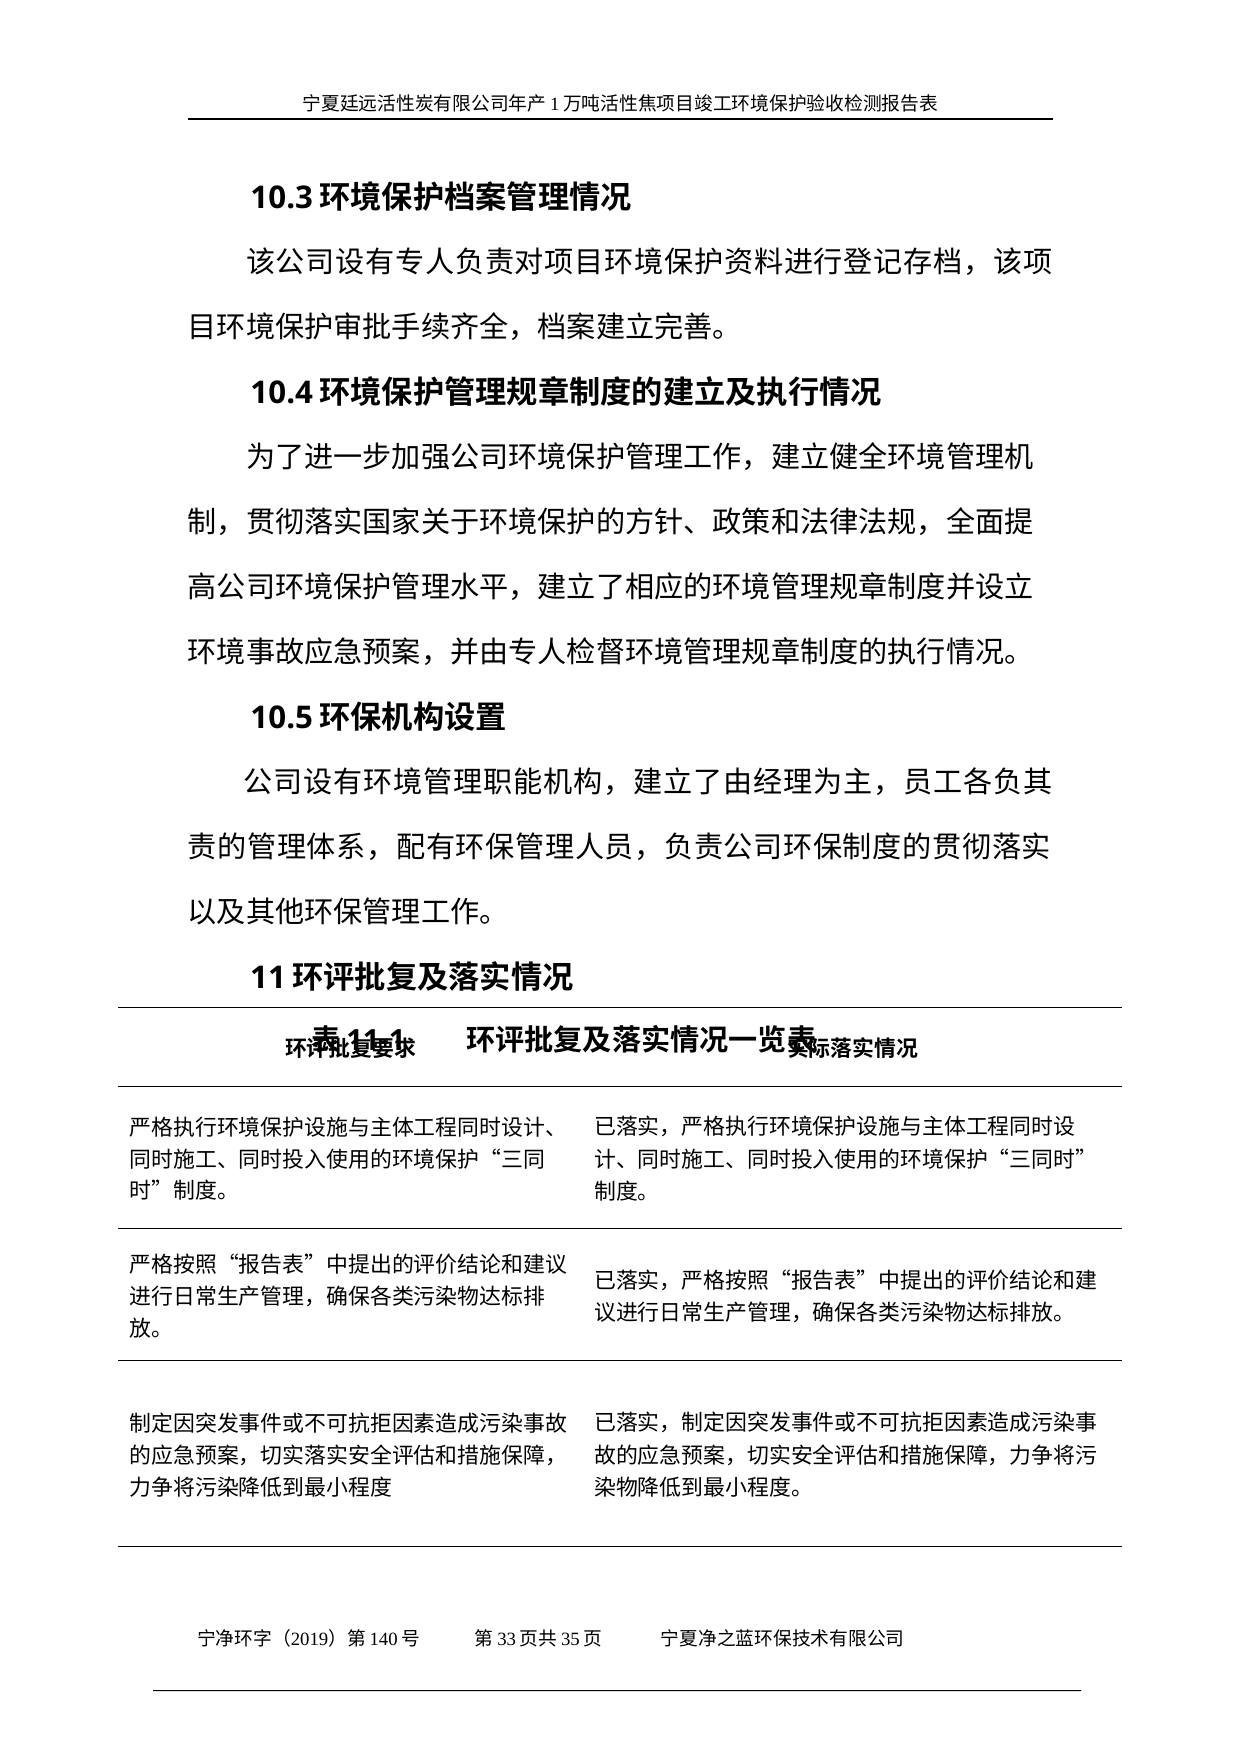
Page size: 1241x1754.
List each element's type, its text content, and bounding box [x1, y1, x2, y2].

table_cell 已落实，制定因突发事件或不可抗拒因素造成污染事故的应急预案，切实安全评估和措施保障，力争将污染物降低到最小程度。 [583, 1361, 1122, 1546]
table_cell 严格按照“报告表”中提出的评价结论和建议进行日常生产管理，确保各类污染物达标排放。 [118, 1229, 583, 1360]
table_cell 已落实，严格按照“报告表”中提出的评价结论和建议进行日常生产管理，确保各类污染物达标排放。 [583, 1229, 1122, 1360]
text 10.5环保机构设置 [187, 682, 1053, 747]
text 10.3环境保护档案管理情况 [187, 162, 1053, 227]
list 11环评批复及落实情况 [187, 942, 1053, 1007]
table_cell 已落实，严格执行环境保护设施与主体工程同时设计、同时施工、同时投入使用的环境保护“三同时”制度。 [583, 1087, 1122, 1228]
table_header 环评批复要求 [118, 1008, 583, 1086]
table_cell 严格执行环境保护设施与主体工程同时设计、同时施工、同时投入使用的环境保护“三同时”制度。 [118, 1087, 583, 1228]
text 10.4环境保护管理规章制度的建立及执行情况 [187, 357, 1053, 422]
table_cell 制定因突发事件或不可抗拒因素造成污染事故的应急预案，切实落实安全评估和措施保障，力争将污染降低到最小程度 [118, 1361, 583, 1546]
text 该公司设有专人负责对项目环境保护资料进行登记存档，该项目环境保护审批手续齐全，档案建立完善。 [187, 227, 1053, 357]
table_header 实际落实情况 [583, 1008, 1122, 1086]
text 为了进一步加强公司环境保护管理工作，建立健全环境管理机制，贯彻落实国家关于环境保护的方针、政策和法律法规，全面提高公司环境保护管理水平，建立了相应的环境管理规章制度并设立环境事故应急预案，并由专人检督环境管理规章制度的执行情况。 [187, 422, 1053, 682]
text 公司设有环境管理职能机构，建立了由经理为主，员工各负其责的管理体系，配有环保管理人员，负责公司环保制度的贯彻落实以及其他环保管理工作。 [187, 747, 1053, 942]
